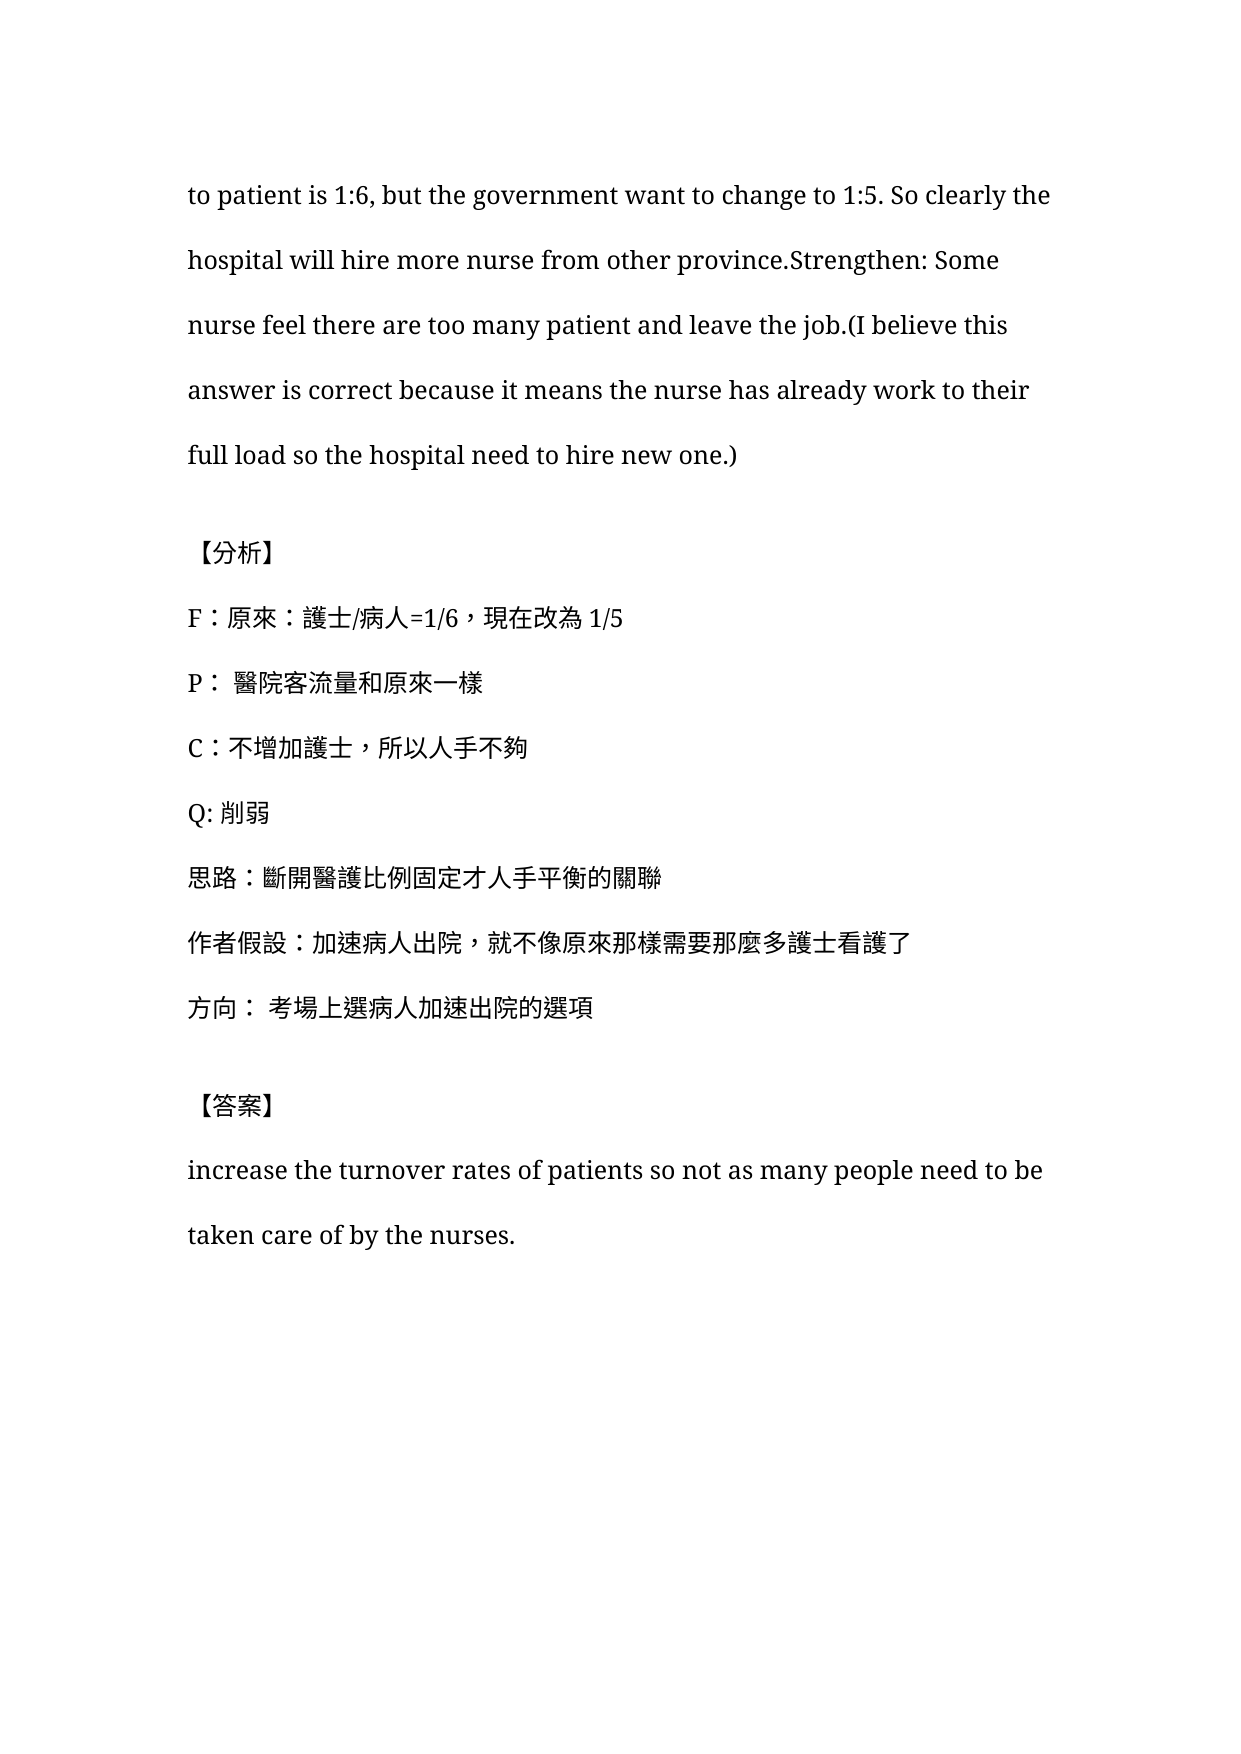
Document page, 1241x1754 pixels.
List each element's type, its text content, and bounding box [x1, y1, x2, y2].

text 【分析】 [187, 519, 1053, 584]
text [187, 162, 1053, 487]
text 作者假設：加速病人出院，就不像原來那樣需要那麼多護士看護了 [187, 909, 1053, 974]
text increase the turnover rates of patients so not as many people need to be taken care of by the nurses. [187, 1137, 1053, 1267]
text F：原來：護士/病人=1/6，現在改為1/5 [187, 584, 1053, 649]
text 思路：斷開醫護比例固定才人手平衡的關聯 [187, 844, 1053, 909]
text 方向： 考場上選病人加速出院的選項 [187, 974, 1053, 1039]
text Q: 削弱 [187, 779, 1053, 844]
text 【答案】 [187, 1072, 1053, 1137]
text C：不增加護士，所以人手不夠 [187, 714, 1053, 779]
text P： 醫院客流量和原來一樣 [187, 649, 1053, 714]
